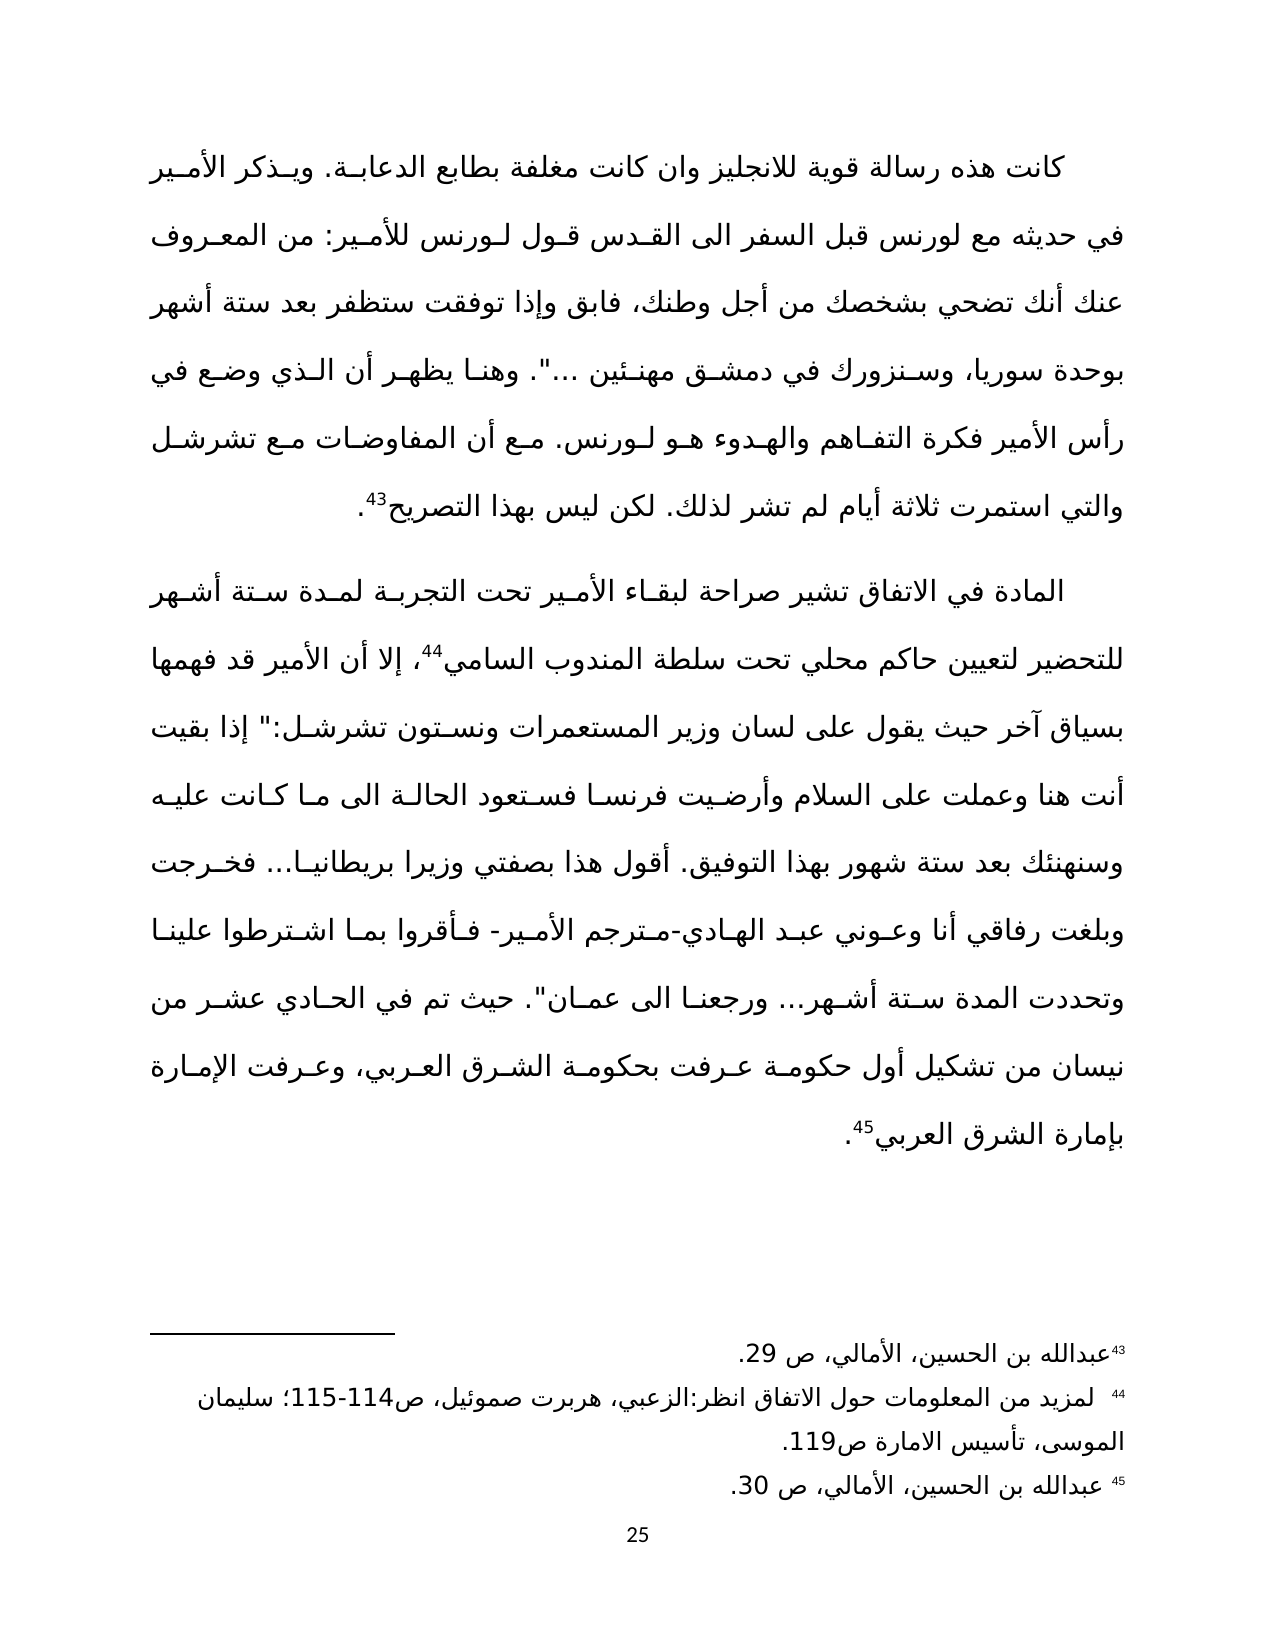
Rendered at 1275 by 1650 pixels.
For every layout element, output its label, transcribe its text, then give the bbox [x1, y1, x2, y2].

text كانت هذه رسالة قوية للانجليز وان كانت مغلفة بطابع الدعابة. ويذكر الأمير في حديثه مع لورنس قبل السفر الى القدس قول لورنس للأمير: من المعروف عنك أنك تضحي بشخصك من أجل وطنك، فابق وإذا توفقت ستظفر بعد ستة أشهر بوحدة سوريا، وسنزورك في دمشق مهنئين ...". وهنا يظهر أن الذي وضع في رأس الأمير فكرة التفاهم والهدوء هو لورنس. مع أن المفاوضات مع تشرشل والتي استمرت ثلاثة أيام لم تشر لذلك. لكن ليس بهذا التصريح. [150, 150, 1125, 523]
text المادة في الاتفاق تشير صراحة لبقاء الأمير تحت التجربة لمدة ستة أشهر للتحضير لتعيين حاكم محلي تحت سلطة المندوب السامي، إلا أن الأمير قد فهمها بسياق آخر حيث يقول على لسان وزير المستعمرات ونستون تشرشل:" إذا بقيت أنت هنا وعملت على السلام وأرضيت فرنسا فستعود الحالة الى ما كانت عليه وسنهنئك بعد ستة شهور بهذا التوفيق. أقول هذا بصفتي وزيرا بريطانيا... فخرجت وبلغت رفاقي أنا وعوني عبد الهادي-مترجم الأمير- فأقروا بما اشترطوا علينا وتحددت المدة ستة أشهر... ورجعنا الى عمان". حيث تم في الحادي عشر من نيسان من تشكيل أول حكومة عرفت بحكومة الشرق العربي، وعرفت الإمارة بإمارة الشرق العربي. [150, 574, 1125, 1151]
